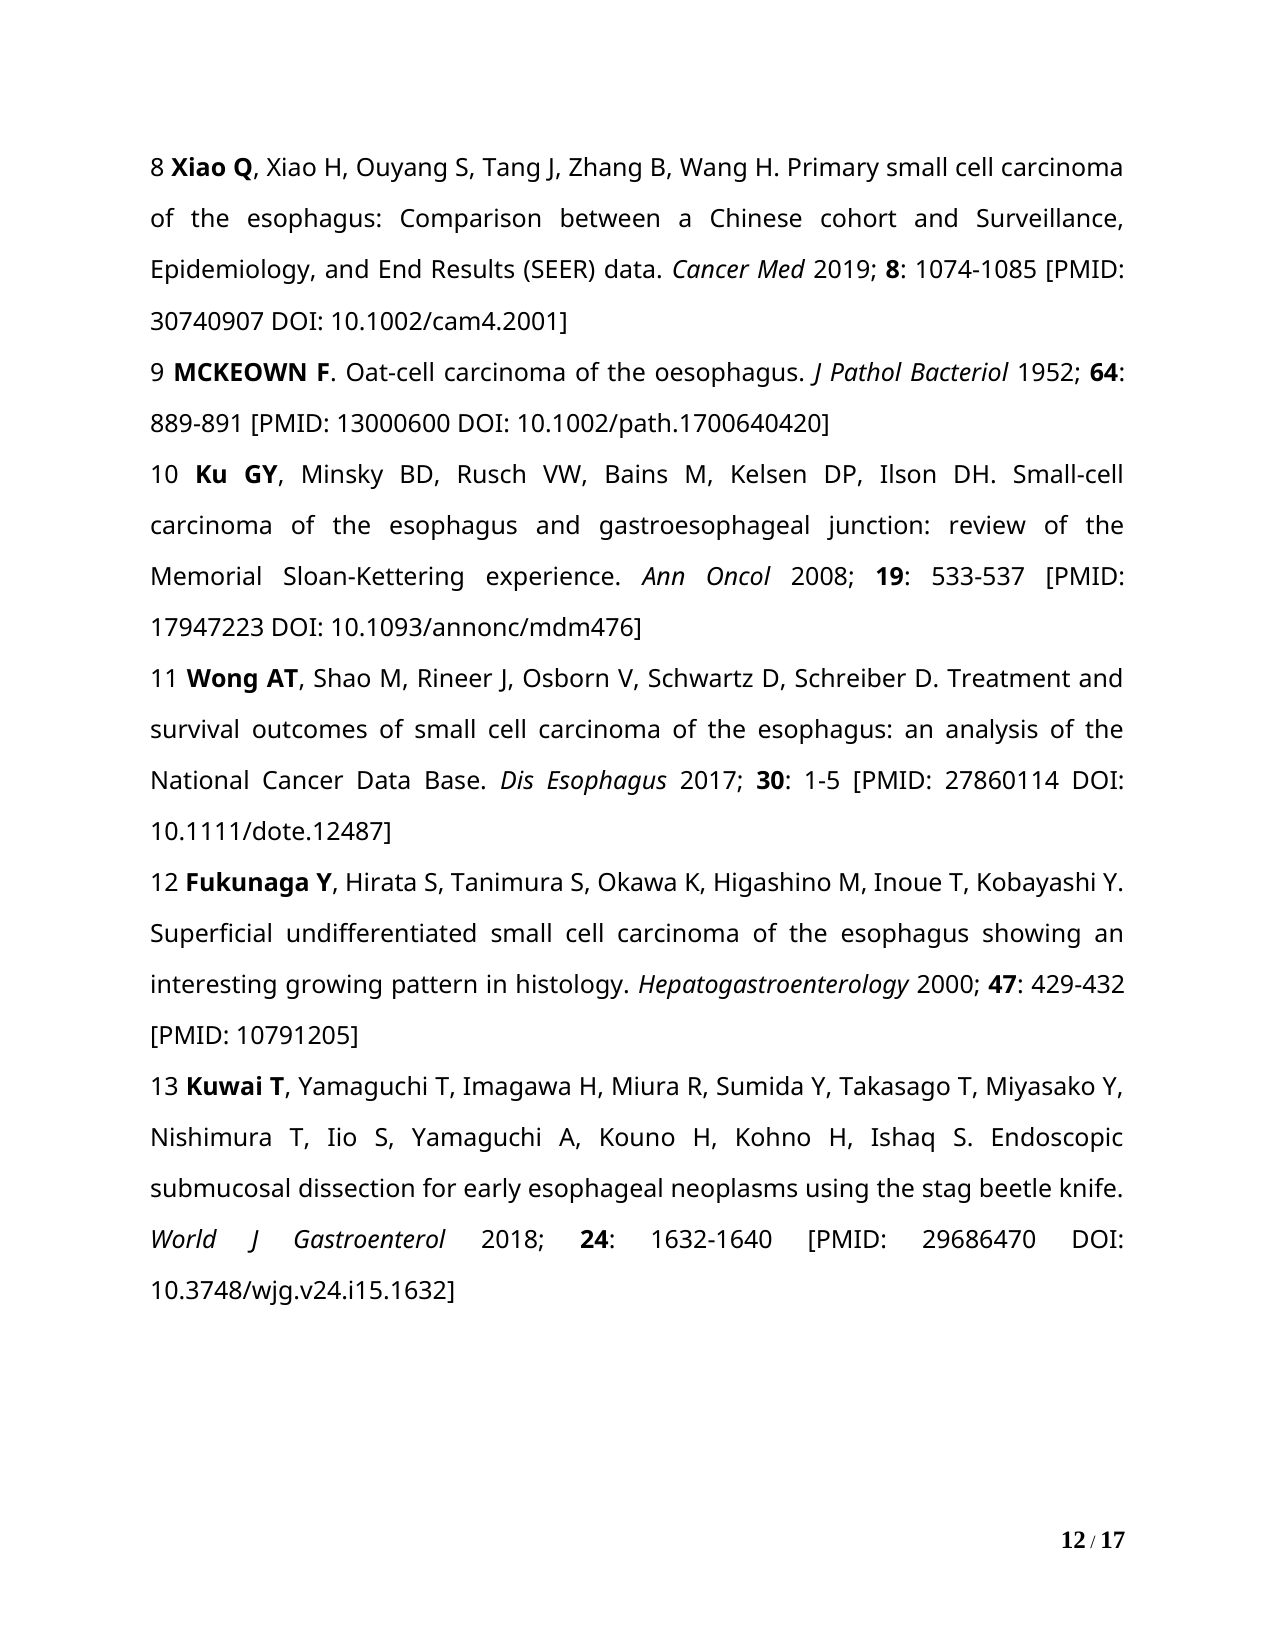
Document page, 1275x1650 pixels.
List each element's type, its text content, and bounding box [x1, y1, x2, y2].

text 11 Wong AT, Shao M, Rineer J, Osborn V, Schwartz D, Schreiber D. Treatment and survival outcomes of small cell carcinoma of the esophagus: an analysis of the National Cancer Data Base. Dis Esophagus 2017; 30: 1-5 [PMID: 27860114 DOI: 10.1111/dote.12487] [150, 660, 1125, 848]
text 10 Ku GY, Minsky BD, Rusch VW, Bains M, Kelsen DP, Ilson DH. Small-cell carcinoma of the esophagus and gastroesophageal junction: review of the Memorial Sloan-Kettering experience. Ann Oncol 2008; 19: 533-537 [PMID: 17947223 DOI: 10.1093/annonc/mdm476] [150, 456, 1125, 643]
text 13 Kuwai T, Yamaguchi T, Imagawa H, Miura R, Sumida Y, Takasago T, Miyasako Y, Nishimura T, Iio S, Yamaguchi A, Kouno H, Kohno H, Ishaq S. Endoscopic submucosal dissection for early esophageal neoplasms using the stag beetle knife. World J Gastroenterol 2018; 24: 1632-1640 [PMID: 29686470 DOI: 10.3748/wjg.v24.i15.1632] [150, 1069, 1125, 1307]
text 8 Xiao Q, Xiao H, Ouyang S, Tang J, Zhang B, Wang H. Primary small cell carcinoma of the esophagus: Comparison between a Chinese cohort and Surveillance, Epidemiology, and End Results (SEER) data. Cancer Med 2019; 8: 1074-1085 [PMID: 30740907 DOI: 10.1002/cam4.2001] [150, 150, 1125, 337]
text 9 MCKEOWN F. Oat-cell carcinoma of the oesophagus. J Pathol Bacteriol 1952; 64: 889-891 [PMID: 13000600 DOI: 10.1002/path.1700640420] [150, 354, 1125, 439]
text 12 Fukunaga Y, Hirata S, Tanimura S, Okawa K, Higashino M, Inoue T, Kobayashi Y. Superficial undifferentiated small cell carcinoma of the esophagus showing an interesting growing pattern in histology. Hepatogastroenterology 2000; 47: 429-432 [PMID: 10791205] [150, 864, 1125, 1052]
